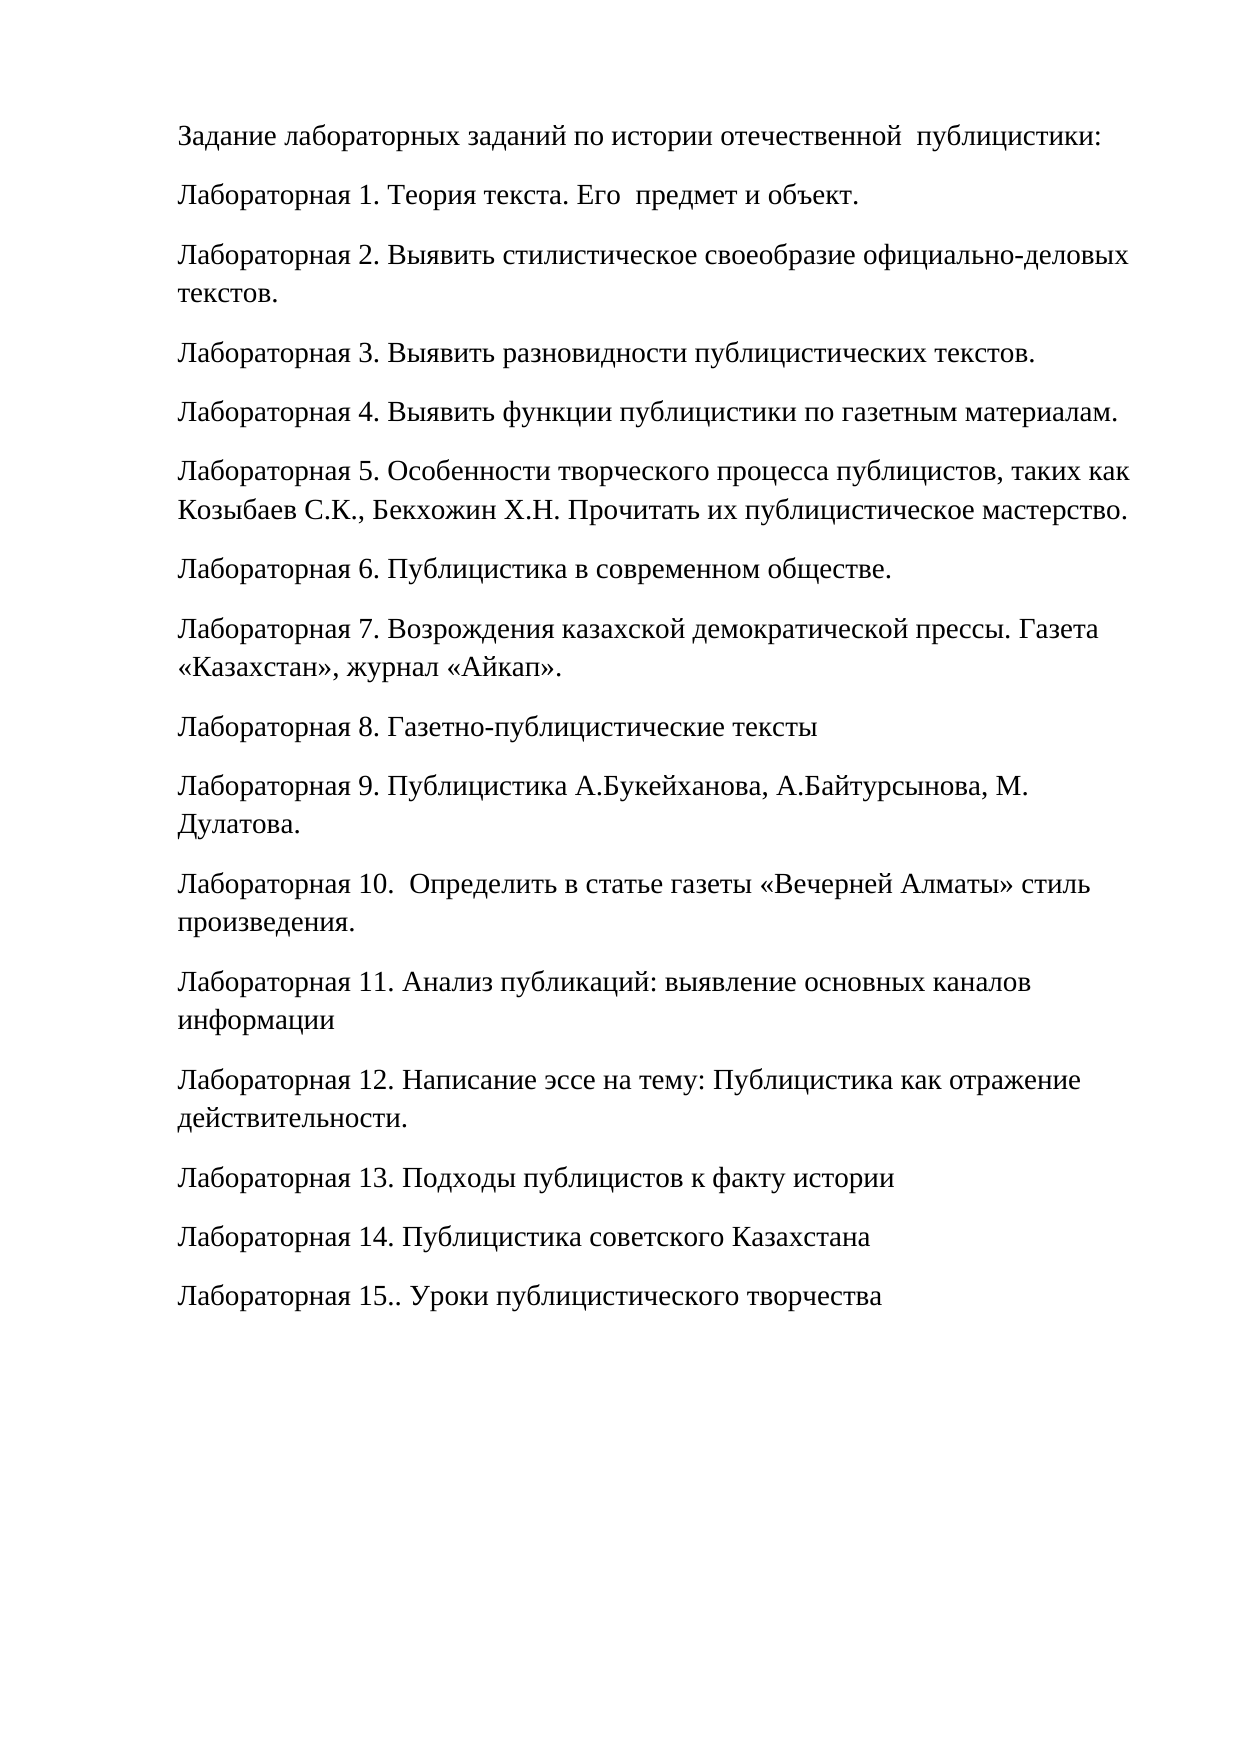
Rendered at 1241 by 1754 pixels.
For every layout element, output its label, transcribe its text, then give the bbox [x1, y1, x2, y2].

text Лабораторная 14. Публицистика советского Казахстана [177, 1219, 1152, 1253]
text Лабораторная 8. Газетно-публицистические тексты [177, 709, 1152, 742]
text Лабораторная 9. Публицистика А.Букейханова, А.Байтурсынова, М. Дулатова. [177, 768, 1152, 840]
text Лабораторная 4. Выявить функции публицистики по газетным материалам. [177, 394, 1152, 428]
text Лабораторная 15.. Уроки публицистического творчества [177, 1278, 1152, 1312]
text Задание лабораторных заданий по истории отечественной публицистики: [177, 118, 1152, 152]
text Лабораторная 3. Выявить разновидности публицистических текстов. [177, 335, 1152, 368]
text Лабораторная 12. Написание эссе на тему: Публицистика как отражение действительности. [177, 1062, 1152, 1134]
text Лабораторная 6. Публицистика в современном обществе. [177, 551, 1152, 585]
text Лабораторная 7. Возрождения казахской демократической прессы. Газета «Казахстан», журнал «Айкап». [177, 611, 1152, 683]
text Лабораторная 13. Подходы публицистов к факту истории [177, 1160, 1152, 1193]
text Лабораторная 1. Теория текста. Его предмет и объект. [177, 177, 1152, 211]
text Лабораторная 5. Особенности творческого процесса публицистов, таких как Козыбаев С.К., Бекхожин Х.Н. Прочитать их публицистическое мастерство. [177, 453, 1152, 526]
text Лабораторная 11. Анализ публикаций: выявление основных каналов информации [177, 964, 1152, 1036]
text Лабораторная 2. Выявить стилистическое своеобразие официально-деловых текстов. [177, 237, 1152, 309]
text Лабораторная 10. Определить в статье газеты «Вечерней Алматы» стиль произведения. [177, 866, 1152, 938]
